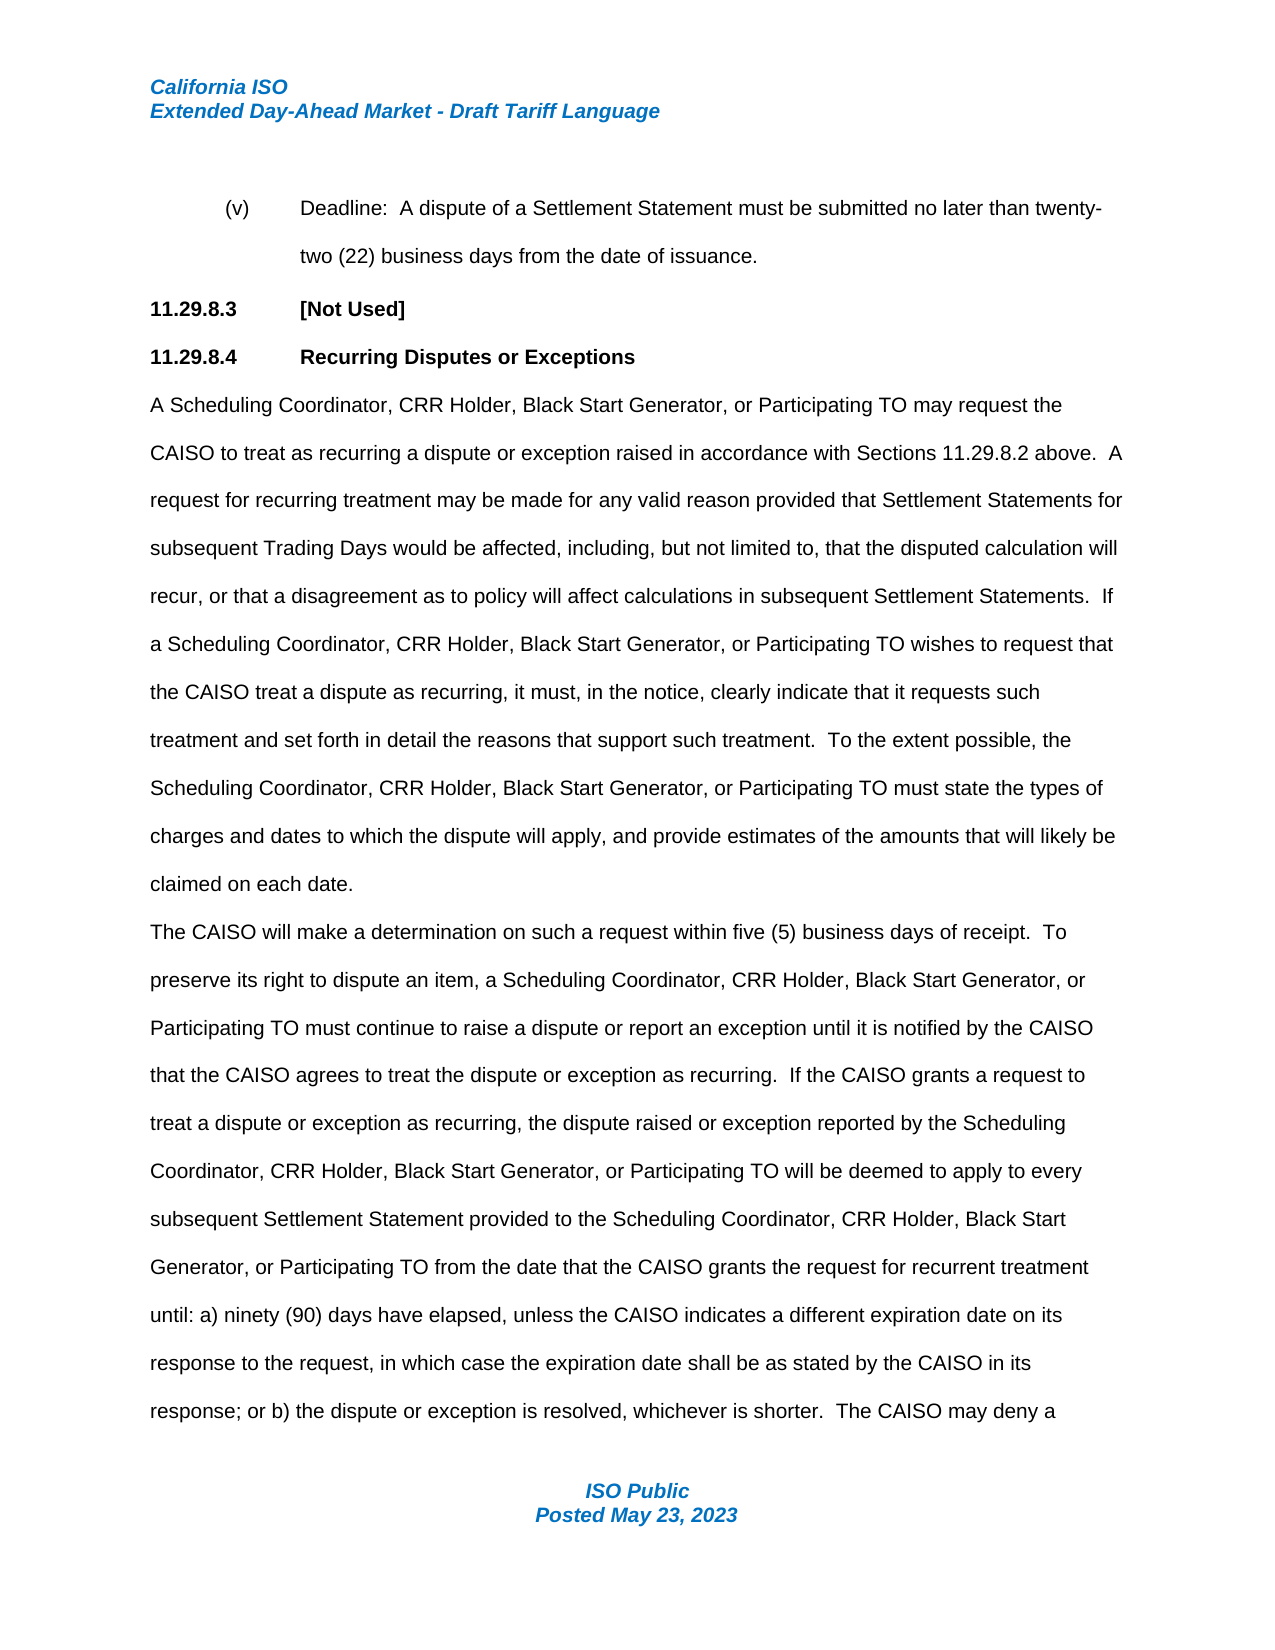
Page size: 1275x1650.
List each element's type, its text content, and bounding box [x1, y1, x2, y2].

text 11.29.8.4 Recurring Disputes or Exceptions [150, 344, 1125, 368]
text 11.29.8.3 [Not Used] [150, 297, 1125, 321]
text A Scheduling Coordinator, CRR Holder, Black Start Generator, or Participating TO may request the CAISO to treat as recurring a dispute or exception raised in accordance with Sections 11.29.8.2 above. A request for recurring treatment may be made for any valid reason provided that Settlement Statements for subsequent Trading Days would be affected, including, but not limited to, that the disputed calculation will recur, or that a disagreement as to policy will affect calculations in subsequent Settlement Statements. If a Scheduling Coordinator, CRR Holder, Black Start Generator, or Participating TO wishes to request that the CAISO treat a dispute as recurring, it must, in the notice, clearly indicate that it requests such treatment and set forth in detail the reasons that support such treatment. To the extent possible, the Scheduling Coordinator, CRR Holder, Black Start Generator, or Participating TO must state the types of charges and dates to which the dispute will apply, and provide estimates of the amounts that will likely be claimed on each date. [150, 392, 1125, 896]
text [150, 919, 1125, 1423]
list Deadline: A dispute of a Settlement Statement must be submitted no later than twenty-two (22) business days from the date of issuance. [225, 196, 1125, 268]
